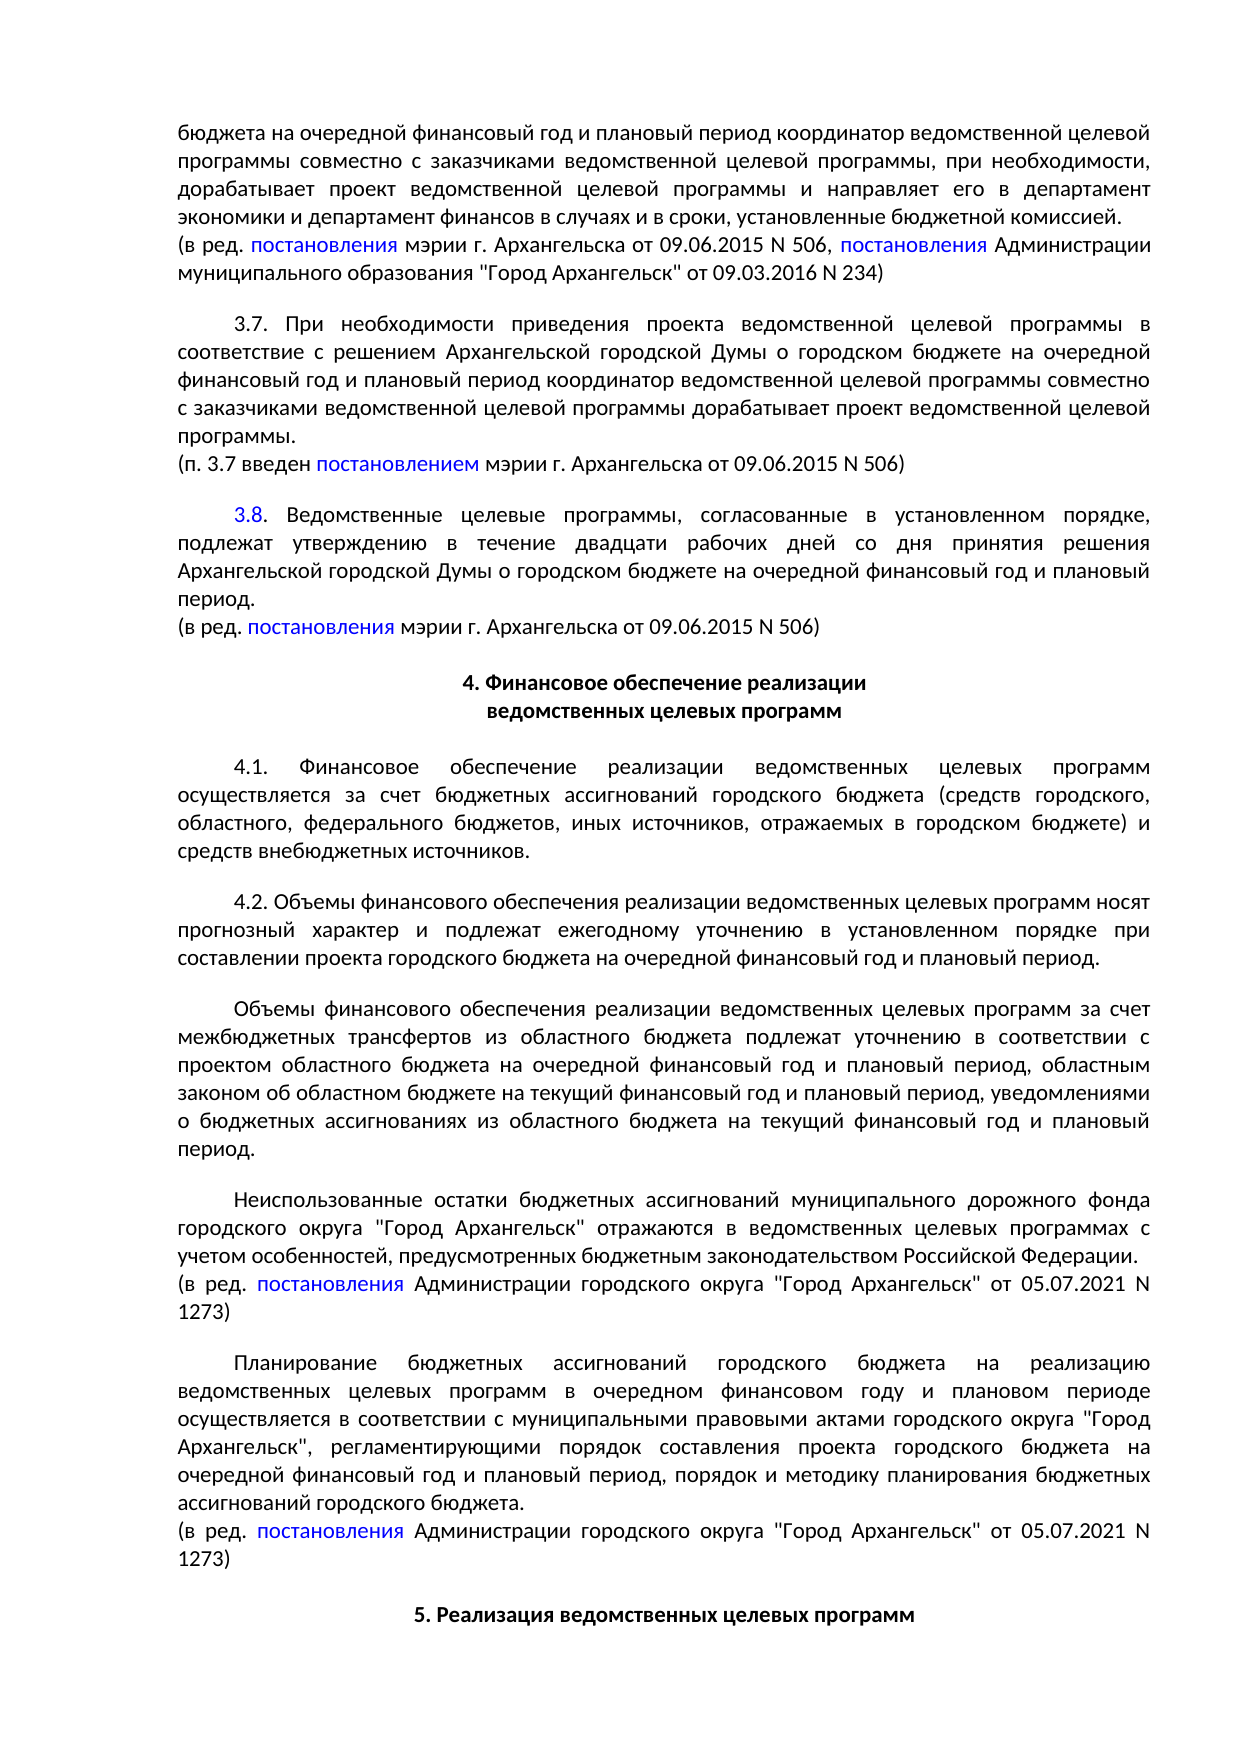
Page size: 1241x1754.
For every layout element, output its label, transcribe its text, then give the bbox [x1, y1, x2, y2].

text (в ред. постановления мэрии г. Архангельска от 09.06.2015 N 506, постановления Администрации муниципального образования "Город Архангельск" от 09.03.2016 N 234) [177, 230, 1152, 286]
text 4.1. Финансовое обеспечение реализации ведомственных целевых программ осуществляется за счет бюджетных ассигнований городского бюджета (средств городского, областного, федерального бюджетов, иных источников, отражаемых в городском бюджете) и средств внебюджетных источников. [177, 752, 1152, 864]
title 5. Реализация ведомственных целевых программ [177, 1601, 1152, 1629]
text Неиспользованные остатки бюджетных ассигнований муниципального дорожного фонда городского округа "Город Архангельск" отражаются в ведомственных целевых программах с учетом особенностей, предусмотренных бюджетным законодательством Российской Федерации. [177, 1185, 1152, 1269]
text (в ред. постановления мэрии г. Архангельска от 09.06.2015 N 506) [177, 612, 1152, 640]
text Планирование бюджетных ассигнований городского бюджета на реализацию ведомственных целевых программ в очередном финансовом году и плановом периоде осуществляется в соответствии с муниципальными правовыми актами городского округа "Город Архангельск", регламентирующими порядок составления проекта городского бюджета на очередной финансовый год и плановый период, порядок и методику планирования бюджетных ассигнований городского бюджета. [177, 1348, 1152, 1517]
text (п. 3.7 введен постановлением мэрии г. Архангельска от 09.06.2015 N 506) [177, 449, 1152, 477]
text 3.7. При необходимости приведения проекта ведомственной целевой программы в соответствие с решением Архангельской городской Думы о городском бюджете на очередной финансовый год и плановый период координатор ведомственной целевой программы совместно с заказчиками ведомственной целевой программы дорабатывает проект ведомственной целевой программы. [177, 309, 1152, 449]
title 4. Финансовое обеспечение реализации [177, 668, 1152, 696]
text 3.8. Ведомственные целевые программы, согласованные в установленном порядке, подлежат утверждению в течение двадцати рабочих дней со дня принятия решения Архангельской городской Думы о городском бюджете на очередной финансовый год и плановый период. [177, 500, 1152, 612]
text (в ред. постановления Администрации городского округа "Город Архангельск" от 05.07.2021 N 1273) [177, 1517, 1152, 1573]
text (в ред. постановления Администрации городского округа "Город Архангельск" от 05.07.2021 N 1273) [177, 1269, 1152, 1326]
text 4.2. Объемы финансового обеспечения реализации ведомственных целевых программ носят прогнозный характер и подлежат ежегодному уточнению в установленном порядке при составлении проекта городского бюджета на очередной финансовый год и плановый период. [177, 887, 1152, 971]
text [177, 118, 1152, 230]
text Объемы финансового обеспечения реализации ведомственных целевых программ за счет межбюджетных трансфертов из областного бюджета подлежат уточнению в соответствии с проектом областного бюджета на очередной финансовый год и плановый период, областным законом об областном бюджете на текущий финансовый год и плановый период, уведомлениями о бюджетных ассигнованиях из областного бюджета на текущий финансовый год и плановый период. [177, 994, 1152, 1162]
title ведомственных целевых программ [177, 696, 1152, 724]
